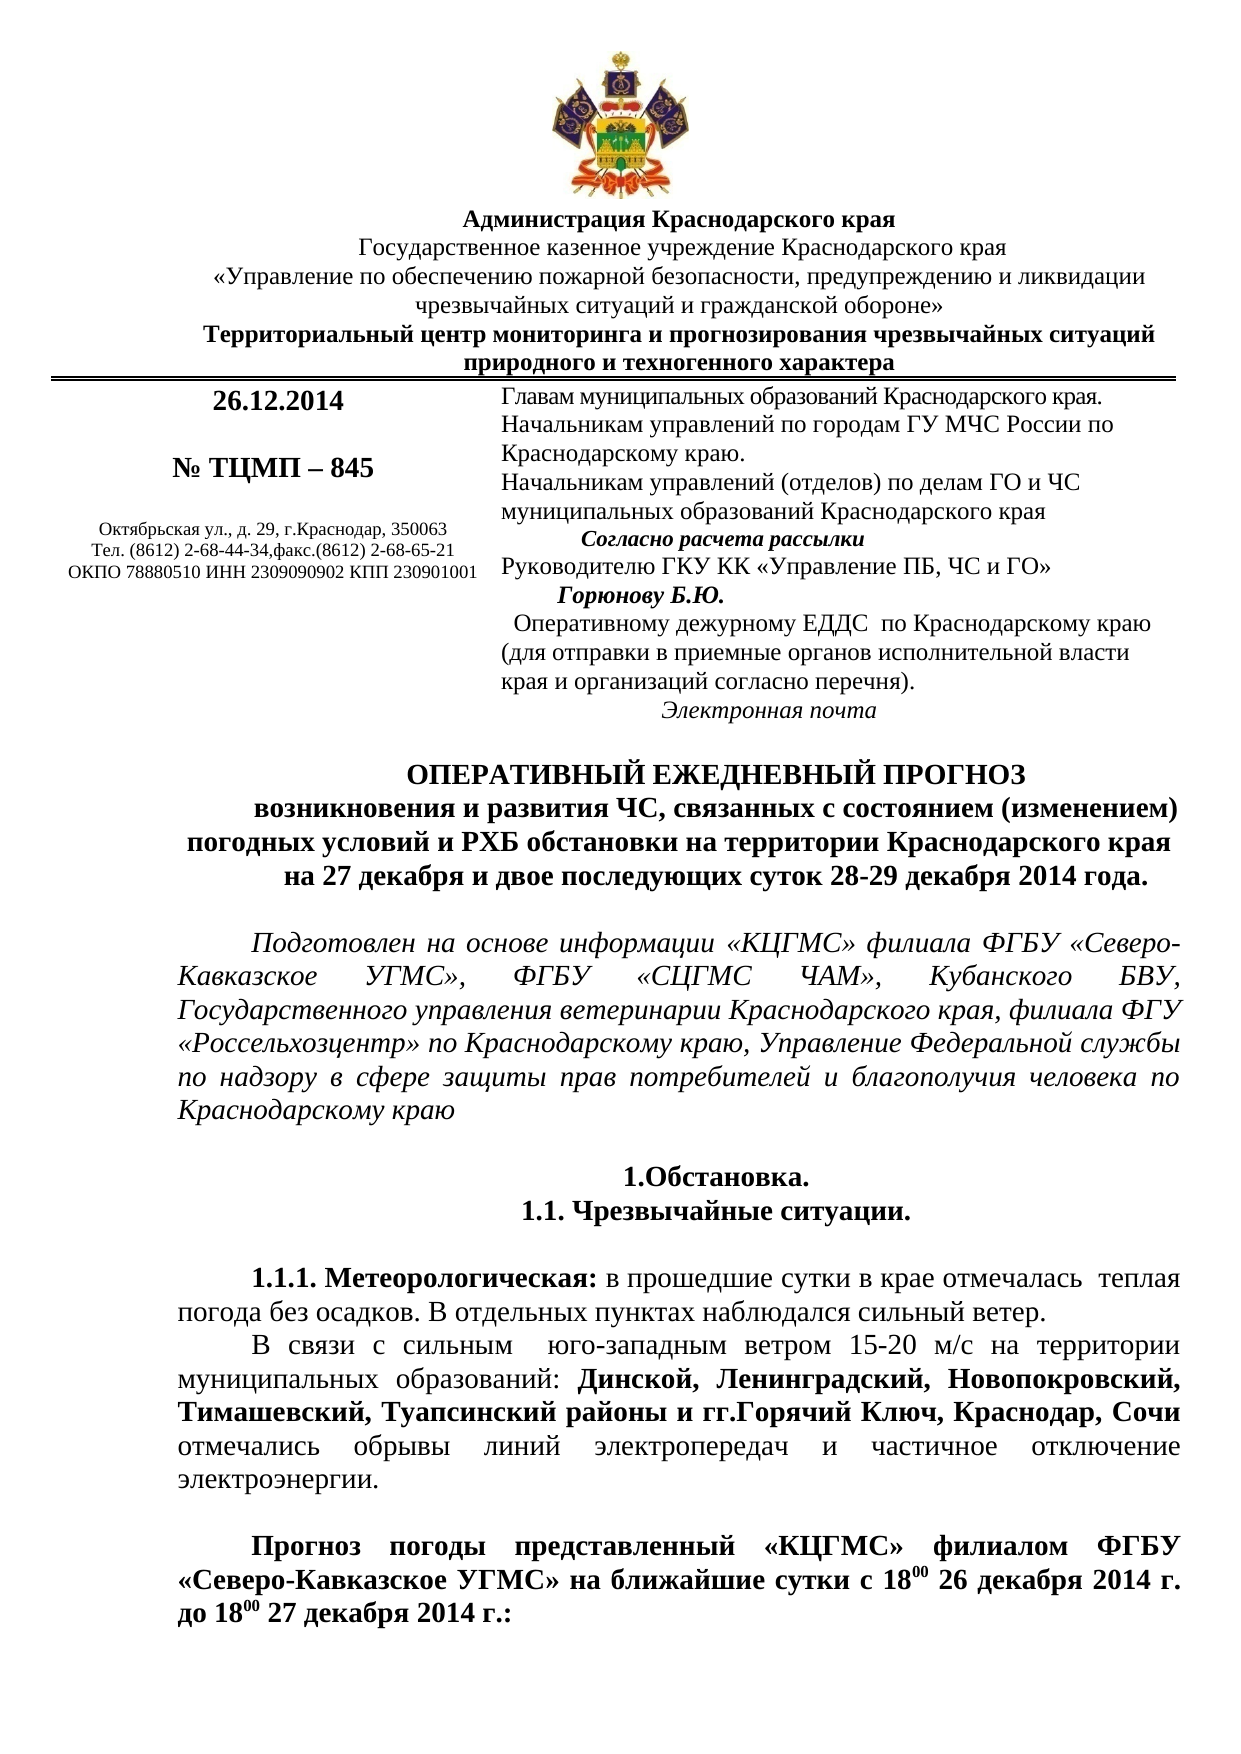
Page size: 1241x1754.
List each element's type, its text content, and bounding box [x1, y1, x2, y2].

text ОПЕРАТИВНЫЙ ЕЖЕДНЕВНЫЙ ПРОГНОЗ [177, 757, 1181, 791]
text Государственное казенное учреждение Краснодарского края [177, 232, 1181, 261]
text «Управление по обеспечению пожарной безопасности, предупреждению и ликвидации чрезвычайных ситуаций и гражданской обороне» [177, 261, 1181, 319]
text Подготовлен на основе информации «КЦГМС» филиала ФГБУ «Северо-Кавказское УГМС», ФГБУ «СЦГМС ЧАМ», Кубанского БВУ, Государственного управления ветеринарии Краснодарского края, филиала ФГУ «Россельхозцентр» по Краснодарскому краю, Управление Федеральной службы по надзору в сфере защиты прав потребителей и благополучия человека по Краснодарскому краю [177, 925, 1181, 1126]
picture [552, 51, 689, 199]
text Территориальный центр мониторинга и прогнозирования чрезвычайных ситуаций природного и техногенного характера [177, 319, 1181, 376]
table_header 26.12.2014 № ТЦМП – 845 Октябрьская ул., д. .Краснодар, 350063 Тел. (8612) 2-68-44-34,факс.(8612) 2-68-65-21 ОКПО 78880510 ИНН 2309090902 КПП 230901001 [51, 381, 493, 757]
text 1.1. Чрезвычайные ситуации. [177, 1193, 1181, 1227]
text Администрация Краснодарского края [177, 204, 1181, 232]
text 1.1.1. Метеорологическая: в прошедшие сутки в крае отмечалась теплая погода без осадков. В отдельных пунктах наблюдался сильный ветер. [177, 1260, 1181, 1327]
text на 27 декабря и двое последующих суток 28-29 декабря 2014 года. [177, 858, 1181, 891]
text возникновения и развития ЧС, связанных с состоянием (изменением) погодных условий и РХБ обстановки на территории Краснодарского края [177, 791, 1181, 858]
text Прогноз погоды представленный «КЦГМС» филиалом ФГБУ «Северо-Кавказское УГМС» на ближайшие сутки с 1800 26 декабря 2014 г. до 1800 27 декабря 2014 г.: [177, 1528, 1181, 1629]
text В связи с сильным юго-западным ветром 15-20 м/с на территории муниципальных образований: Динской, Ленинградский, Новопокровский, Тимашевский, Туапсинский районы и гг.Горячий Ключ, Краснодар, Сочи отмечались обрывы линий электропередач и частичное отключение электроэнергии. [177, 1327, 1181, 1495]
text 1.Обстановка. [177, 1159, 1181, 1193]
table_header Главам муниципальных образований Краснодарского края. Начальникам управлений по городам ГУ МЧС России по Краснодарскому краю. Начальникам управлений (отделов) по делам ГО и ЧС муниципальных образований Краснодарского края Согласно расчета рассылки Руководителю ГКУ КК «Управление ПБ, ЧС и ГО» Горюнову Б.Ю. Оперативному дежурному ЕДДС по Краснодарскому краю (для отправки в приемные органов исполнительной власти края и организаций согласно перечня). Электронная почта [494, 381, 1176, 757]
